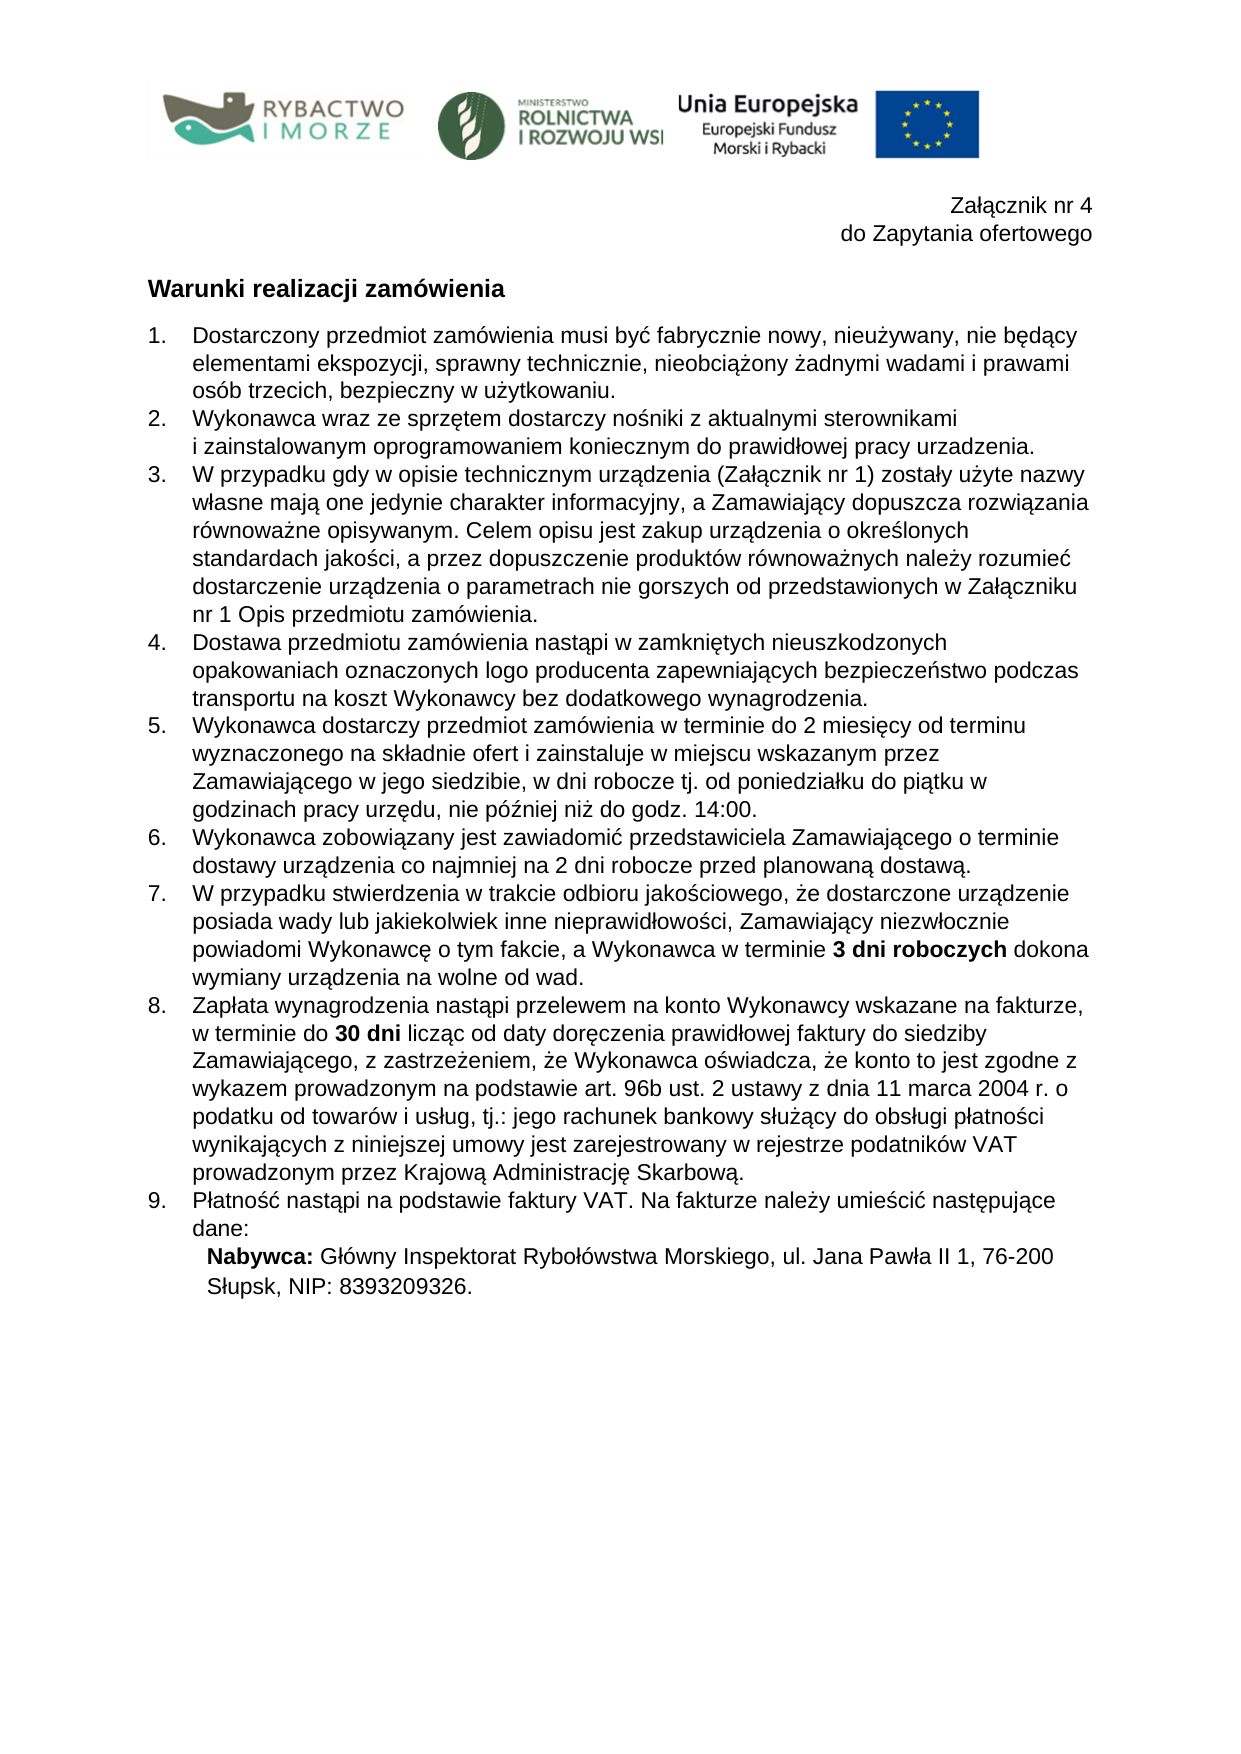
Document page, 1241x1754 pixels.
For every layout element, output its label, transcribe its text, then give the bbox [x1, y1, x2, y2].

picture [438, 92, 664, 160]
list Zapłata wynagrodzenia nastąpi przelewem na konto Wykonawcy wskazane na fakturze, w terminie do 30 dni licząc od daty doręczenia prawidłowej faktury do siedziby Zamawiającego, z zastrzeżeniem, że Wykonawca oświadcza, że konto to jest zgodne z wykazem prowadzonym na podstawie art. 96b ust. 2 ustawy z dnia 11 marca 2004 r. o podatku od towarów i usług, tj.: jego rachunek bankowy służący do obsługi płatności wynikających z niniejszej umowy jest zarejestrowany w rejestrze podatników VAT prowadzonym przez Krajową Administrację Skarbową. [148, 992, 1093, 1185]
text Warunki realizacji zamówienia [148, 274, 1093, 303]
list W przypadku stwierdzenia w trakcie odbioru jakościowego, że dostarczone urządzenie posiada wady lub jakiekolwiek inne nieprawidłowości, Zamawiający niezwłocznie powiadomi Wykonawcę o tym fakcie, a Wykonawca w terminie 3 dni roboczych dokona wymiany urządzenia na wolne od wad. [148, 880, 1093, 990]
list Wykonawca wraz ze sprzętem dostarczy nośniki z aktualnymi sterownikami i zainstalowanym oprogramowaniem koniecznym do prawidłowej pracy urzadzenia. [148, 405, 1093, 459]
text Nabywca: Główny Inspektorat Rybołówstwa Morskiego, ul. Jana Pawła II 1, 76-200 Słupsk, NIP: 8393209326. [207, 1243, 1093, 1299]
list Płatność nastąpi na podstawie faktury VAT. Na fakturze należy umieścić następujące dane: [148, 1187, 1093, 1241]
text do Zapytania ofertowego [148, 220, 1093, 247]
list Dostawa przedmiotu zamówienia nastąpi w zamkniętych nieuszkodzonych opakowaniach oznaczonych logo producenta zapewniających bezpieczeństwo podczas transportu na koszt Wykonawcy bez dodatkowego wynagrodzenia. [148, 629, 1093, 711]
picture [147, 73, 423, 160]
picture [678, 89, 981, 160]
list Wykonawca zobowiązany jest zawiadomić przedstawiciela Zamawiającego o terminie dostawy urządzenia co najmniej na 2 dni robocze przed planowaną dostawą. [148, 824, 1093, 878]
list Dostarczony przedmiot zamówienia musi być fabrycznie nowy, nieużywany, nie będący elementami ekspozycji, sprawny technicznie, nieobciążony żadnymi wadami i prawami osób trzecich, bezpieczny w użytkowaniu. [148, 322, 1093, 404]
list Wykonawca dostarczy przedmiot zamówienia w terminie do 2 miesięcy od terminu wyznaczonego na składnie ofert i zainstaluje w miejscu wskazanym przez Zamawiającego w jego siedzibie, w dni robocze tj. od poniedziałku do piątku w godzinach pracy urzędu, nie później niż do godz. 14:00. [148, 712, 1093, 822]
list W przypadku gdy w opisie technicznym urządzenia (Załącznik nr 1) zostały użyte nazwy własne mają one jedynie charakter informacyjny, a Zamawiający dopuszcza rozwiązania równoważne opisywanym. Celem opisu jest zakup urządzenia o określonych standardach jakości, a przez dopuszczenie produktów równoważnych należy rozumieć dostarczenie urządzenia o parametrach nie gorszych od przedstawionych w Załączniku nr 1 Opis przedmiotu zamówienia. [148, 461, 1093, 627]
text Załącznik nr 4 [148, 192, 1093, 218]
